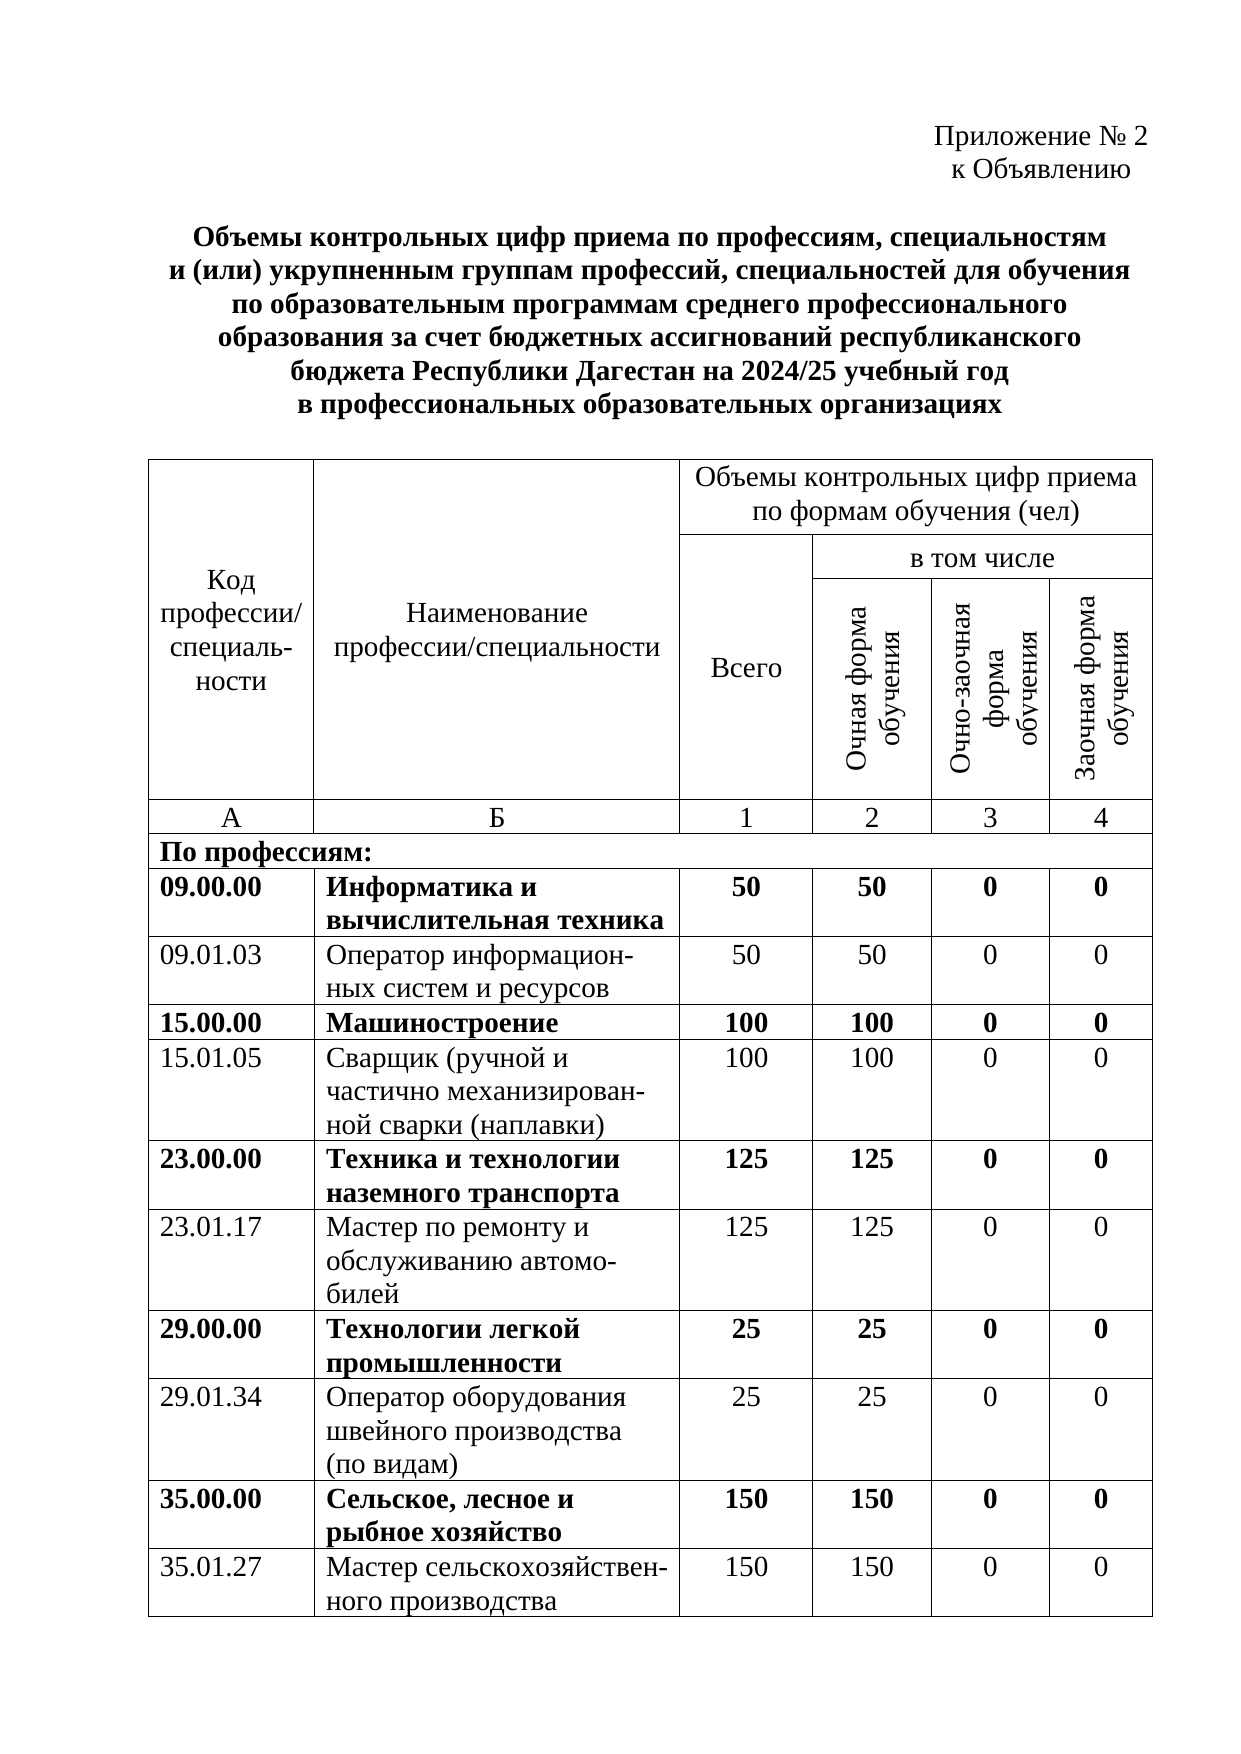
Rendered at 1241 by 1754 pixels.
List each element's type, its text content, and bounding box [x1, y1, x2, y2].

table_cell Оператор оборудования швейного производства (по видам) [315, 1379, 679, 1480]
table_cell 0 [1050, 1040, 1152, 1140]
table_cell 0 [932, 1549, 1049, 1616]
table_cell По профессиям: [149, 834, 1152, 868]
table_cell 0 [932, 869, 1049, 936]
table_cell в том числе [813, 535, 1152, 578]
table_cell Мастер по ремонту и обслуживанию автомо-билей [315, 1210, 679, 1310]
table_cell Заочная форма обучения [1050, 579, 1152, 799]
table_cell 150 [680, 1549, 812, 1616]
table_cell 0 [932, 1040, 1049, 1140]
table_cell Очная форма обучения [813, 579, 931, 799]
table_cell 150 [680, 1481, 812, 1548]
table_cell 23.01.17 [149, 1210, 314, 1310]
table_cell 50 [680, 937, 812, 1004]
text Приложение № 2 [930, 118, 1152, 152]
table_cell Мастер сельскохозяйствен-ного производства [315, 1549, 679, 1616]
table_cell Очно-заочная форма обучения [932, 579, 1049, 799]
table_cell 125 [813, 1141, 931, 1208]
table_cell 0 [932, 1141, 1049, 1208]
table_cell 0 [932, 1379, 1049, 1480]
table_cell 0 [1050, 937, 1152, 1004]
table_cell 0 [1050, 1141, 1152, 1208]
table_cell 25 [680, 1311, 812, 1378]
text бюджета Республики Дагестан на 2024/25 учебный год [148, 353, 1152, 386]
table_cell 0 [1050, 869, 1152, 936]
table_cell 0 [932, 937, 1049, 1004]
table_cell 0 [1050, 1379, 1152, 1480]
table_header Объемы контрольных цифр приема по формам обучения (чел) [680, 460, 1152, 534]
table_cell Всего [680, 535, 812, 799]
table_cell 25 [813, 1311, 931, 1378]
table_cell 3 [932, 800, 1049, 833]
table_cell 23.00.00 [149, 1141, 314, 1208]
table_cell 4 [1050, 800, 1152, 833]
table_cell 0 [1050, 1311, 1152, 1378]
text по образовательным программам среднего профессионального образования за счет бюджетных ассигнований республиканского [148, 286, 1152, 353]
table_cell 0 [1050, 1549, 1152, 1616]
table_cell 100 [680, 1040, 812, 1140]
table_cell 0 [932, 1311, 1049, 1378]
table_cell Информатика и вычислительная техника [315, 869, 679, 936]
text Объемы контрольных цифр приема по профессиям, специальностям [148, 219, 1152, 252]
table_cell Оператор информацион-ных систем и ресурсов [315, 937, 679, 1004]
table_cell 100 [813, 1040, 931, 1140]
text в профессиональных образовательных организациях [148, 386, 1152, 420]
table_cell 25 [813, 1379, 931, 1480]
table_cell 2 [813, 800, 931, 833]
table_cell 50 [813, 869, 931, 936]
text к Объявлению [930, 152, 1152, 185]
text и (или) укрупненным группам профессий, специальностей для обучения [148, 252, 1152, 286]
table_cell 0 [932, 1005, 1049, 1039]
table_cell 0 [1050, 1005, 1152, 1039]
table_cell 0 [932, 1481, 1049, 1548]
table_cell 125 [813, 1210, 931, 1310]
table_cell 150 [813, 1549, 931, 1616]
table_cell 35.01.27 [149, 1549, 314, 1616]
table_cell Технологии легкой промышленности [315, 1311, 679, 1378]
table_cell 35.00.00 [149, 1481, 314, 1548]
table_cell Сельское, лесное и рыбное хозяйство [315, 1481, 679, 1548]
table_cell 15.01.05 [149, 1040, 314, 1140]
table_header Код профессии/специаль-ности [149, 460, 313, 799]
table_cell 50 [680, 869, 812, 936]
table_cell Техника и технологии наземного транспорта [315, 1141, 679, 1208]
table_cell 1 [680, 800, 812, 833]
table_cell 50 [813, 937, 931, 1004]
table_cell 15.00.00 [149, 1005, 314, 1039]
table_cell 100 [680, 1005, 812, 1039]
table_header Наименование профессии/специальности [314, 460, 679, 799]
table_cell А [149, 800, 313, 833]
table_cell 0 [1050, 1481, 1152, 1548]
table_cell 125 [680, 1141, 812, 1208]
table_cell 09.01.03 [149, 937, 314, 1004]
table_cell 29.01.34 [149, 1379, 314, 1480]
table_cell 29.00.00 [149, 1311, 314, 1378]
table_cell 150 [813, 1481, 931, 1548]
table_cell 25 [680, 1379, 812, 1480]
table_cell Сварщик (ручной и частично механизирован-ной сварки (наплавки) [315, 1040, 679, 1140]
table_cell 125 [680, 1210, 812, 1310]
table_cell 0 [932, 1210, 1049, 1310]
table_cell 09.00.00 [149, 869, 314, 936]
table_cell 0 [1050, 1210, 1152, 1310]
table_cell Б [314, 800, 679, 833]
table_cell Машиностроение [315, 1005, 679, 1039]
table_cell 100 [813, 1005, 931, 1039]
